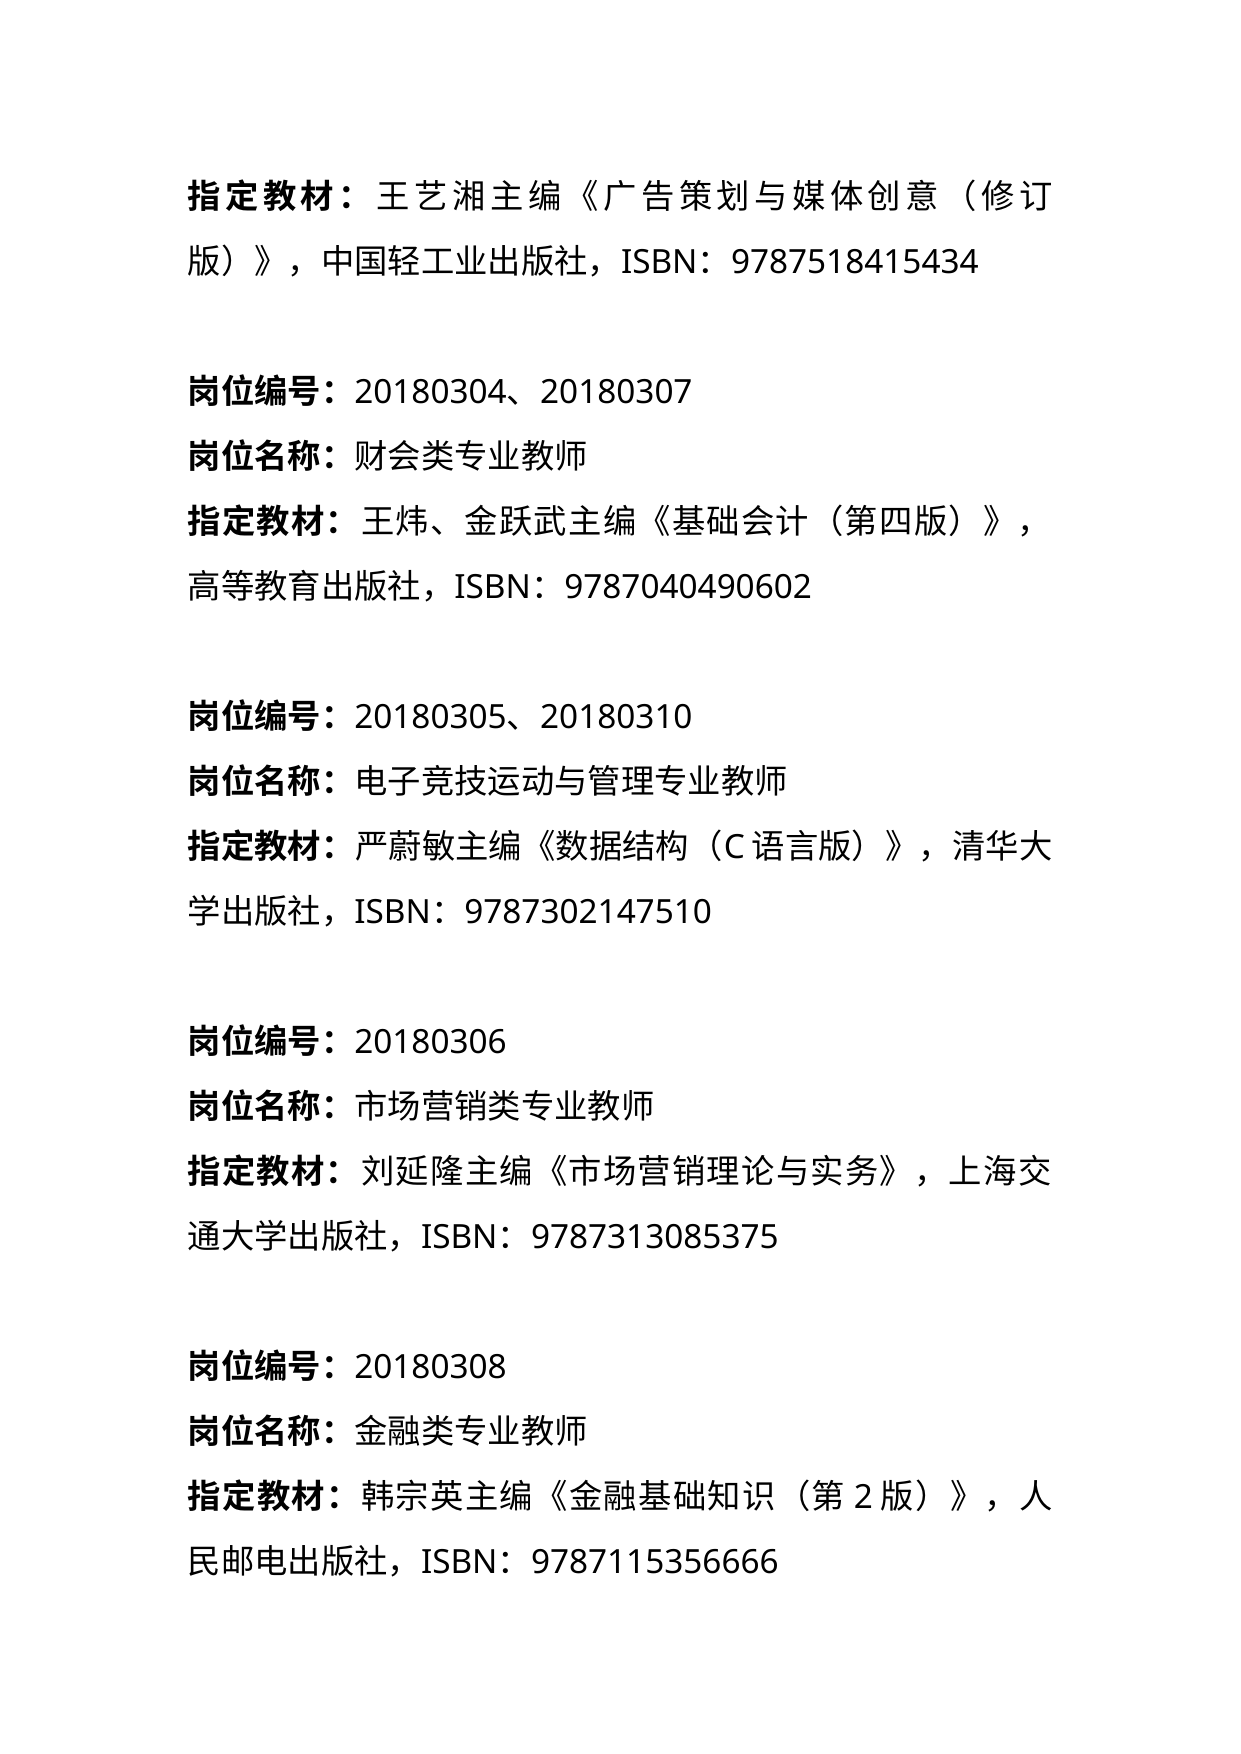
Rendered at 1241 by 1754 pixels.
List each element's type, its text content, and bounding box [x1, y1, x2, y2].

text 岗位编号：20180306 [187, 1007, 1053, 1072]
text 指定教材：韩宗英主编《金融基础知识（第2版）》，人民邮电出版社，ISBN：9787115356666 [187, 1462, 1053, 1592]
text 岗位名称：金融类专业教师 [187, 1397, 1053, 1462]
text 岗位名称：市场营销类专业教师 [187, 1072, 1053, 1137]
text 岗位编号：20180305、20180310 [187, 682, 1053, 747]
text 岗位名称：财会类专业教师 [187, 422, 1053, 487]
text 指定教材：严蔚敏主编《数据结构（C语言版）》，清华大学出版社，ISBN：9787302147510 [187, 812, 1053, 942]
text 指定教材：王炜、金跃武主编《基础会计（第四版）》，高等教育出版社，ISBN：9787040490602 [187, 487, 1053, 617]
text 岗位编号：20180308 [187, 1332, 1053, 1397]
text 指定教材：王艺湘主编《广告策划与媒体创意（修订版）》，中国轻工业出版社，ISBN：9787518415434 [187, 162, 1053, 292]
text 岗位名称：电子竞技运动与管理专业教师 [187, 747, 1053, 812]
text 指定教材：刘延隆主编《市场营销理论与实务》，上海交通大学出版社，ISBN：9787313085375 [187, 1137, 1053, 1267]
text 岗位编号：20180304、20180307 [187, 357, 1053, 422]
